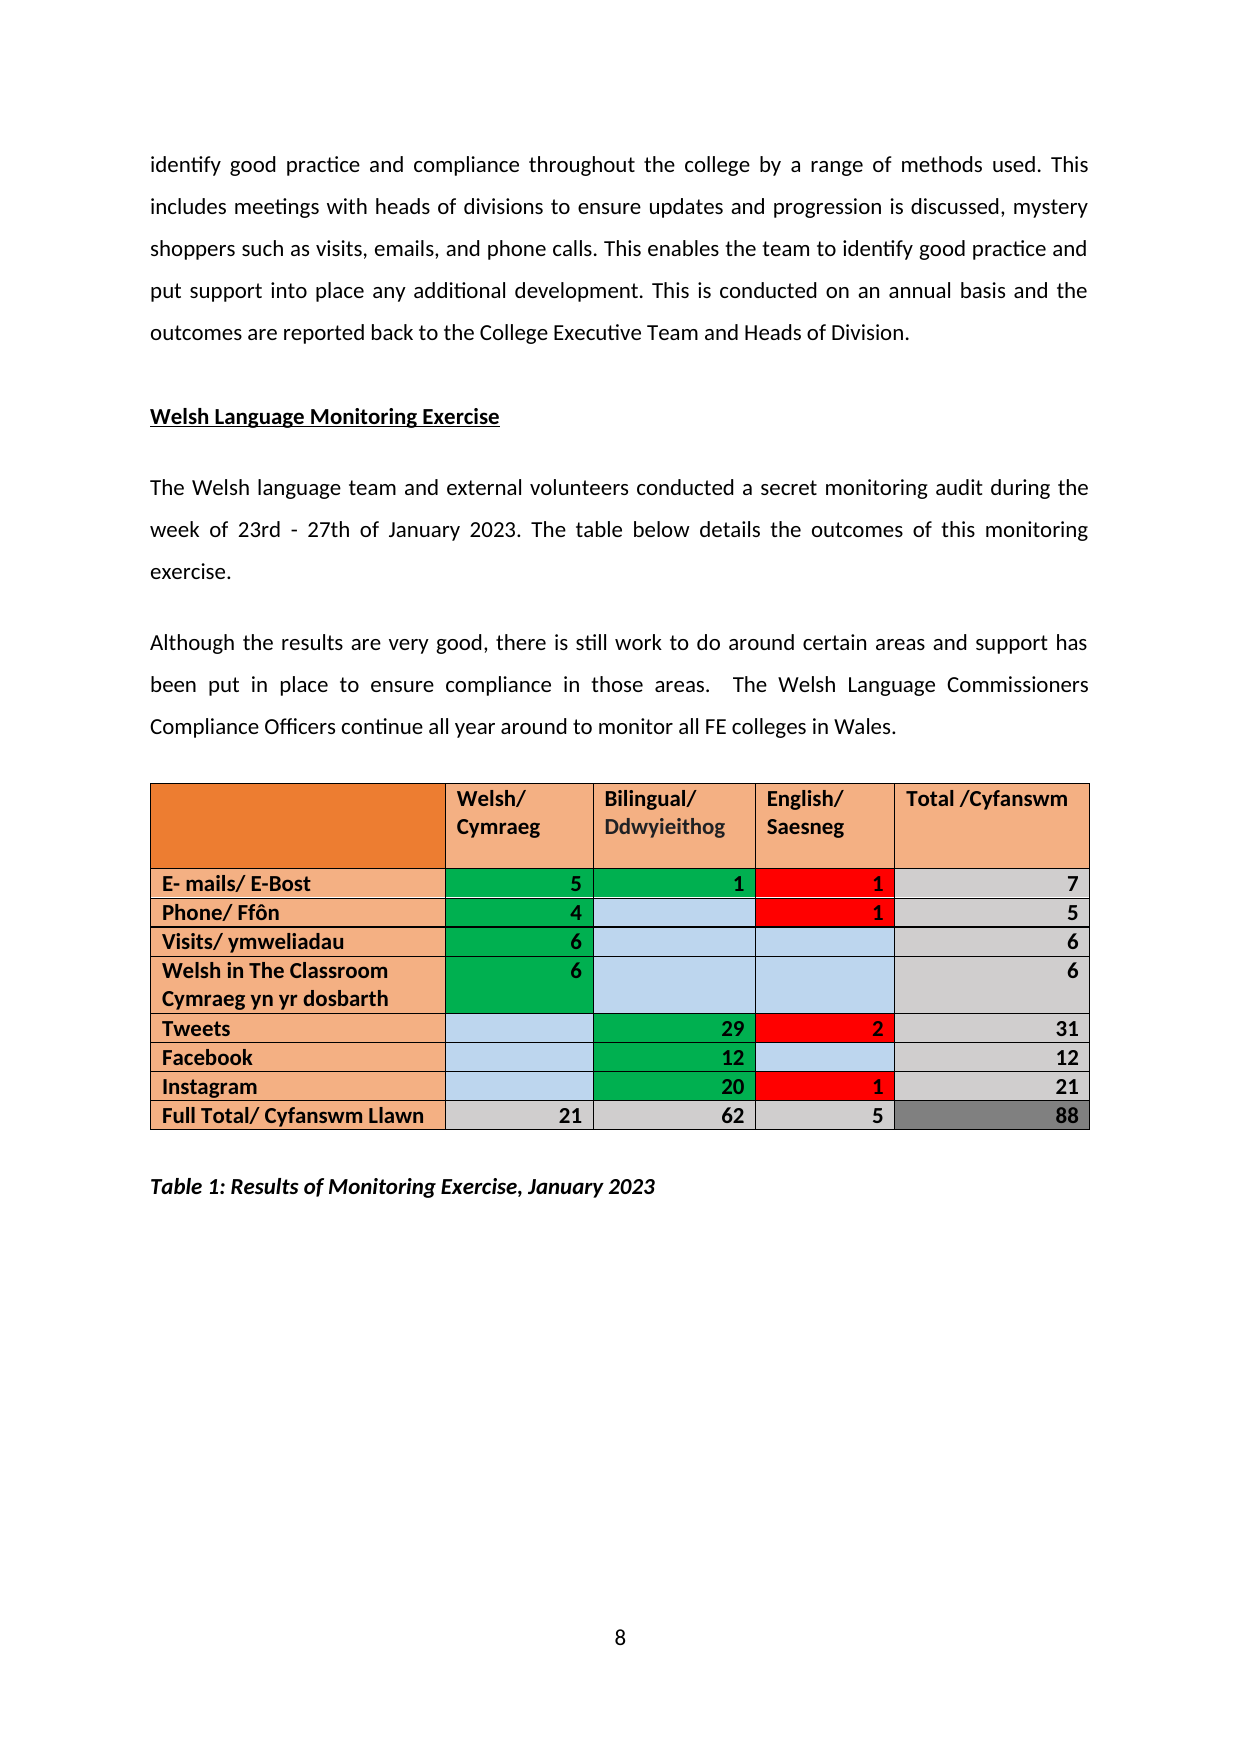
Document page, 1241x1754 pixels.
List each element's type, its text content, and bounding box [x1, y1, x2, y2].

table_cell [594, 899, 755, 926]
table_cell 6 [895, 957, 1089, 1013]
table_cell 1 [756, 899, 894, 926]
text Table 1: Results of Monitoring Exercise, January 2023 [150, 1172, 1090, 1200]
table_cell Phone/ Ffôn [151, 899, 445, 926]
table_cell 6 [446, 957, 593, 1013]
table_cell [446, 1072, 593, 1100]
table_cell 1 [756, 1072, 894, 1100]
table_header [151, 784, 445, 868]
text The Welsh language team and external volunteers conducted a secret monitoring audit during the week of 23rd - 27th of January 2023. The table below details the outcomes of this monitoring exercise. [150, 473, 1090, 585]
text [150, 150, 1090, 346]
table_cell [756, 928, 894, 956]
table_cell 5 [895, 899, 1089, 926]
table_cell E- mails/ E-Bost [151, 869, 445, 897]
table_header English/ Saesneg [756, 784, 894, 868]
table_cell Instagram [151, 1072, 445, 1100]
table_cell 62 [594, 1101, 755, 1129]
table_cell 6 [446, 928, 593, 956]
table_cell 5 [756, 1101, 894, 1129]
table_cell [756, 957, 894, 1013]
table_cell Facebook [151, 1043, 445, 1071]
table_cell 1 [594, 869, 755, 897]
table_cell 12 [895, 1043, 1089, 1071]
table_cell 29 [594, 1014, 755, 1042]
table_cell 12 [594, 1043, 755, 1071]
table_cell [594, 957, 755, 1013]
table_cell 20 [594, 1072, 755, 1100]
text Although the results are very good, there is still work to do around certain areas and support has been put in place to ensure compliance in those areas. The Welsh Language Commissioners Compliance Officers continue all year around to monitor all FE colleges in Wales. [150, 628, 1090, 740]
table_cell Tweets [151, 1014, 445, 1042]
table_cell Visits/ ymweliadau [151, 928, 445, 956]
table_cell 7 [895, 869, 1089, 897]
table_cell [446, 1043, 593, 1071]
table_cell Welsh in The Classroom Cymraeg yn yr dosbarth [151, 957, 445, 1013]
table_cell 21 [446, 1101, 593, 1129]
table_cell 5 [446, 869, 593, 897]
table_cell [446, 1014, 593, 1042]
text Welsh Language Monitoring Exercise [150, 402, 1090, 430]
table_cell [594, 928, 755, 956]
table_cell 31 [895, 1014, 1089, 1042]
table_cell 88 [895, 1101, 1089, 1129]
table_cell [756, 1043, 894, 1071]
table_header Bilingual/ Ddwyieithog [594, 784, 755, 868]
table_cell 2 [756, 1014, 894, 1042]
table_header Total /Cyfanswm [895, 784, 1089, 868]
table_cell 1 [756, 869, 894, 897]
table_cell 4 [446, 899, 593, 926]
table_header Welsh/ Cymraeg [446, 784, 593, 868]
table_cell 21 [895, 1072, 1089, 1100]
table_cell Full Total/ Cyfanswm Llawn [151, 1101, 445, 1129]
table_cell 6 [895, 928, 1089, 956]
